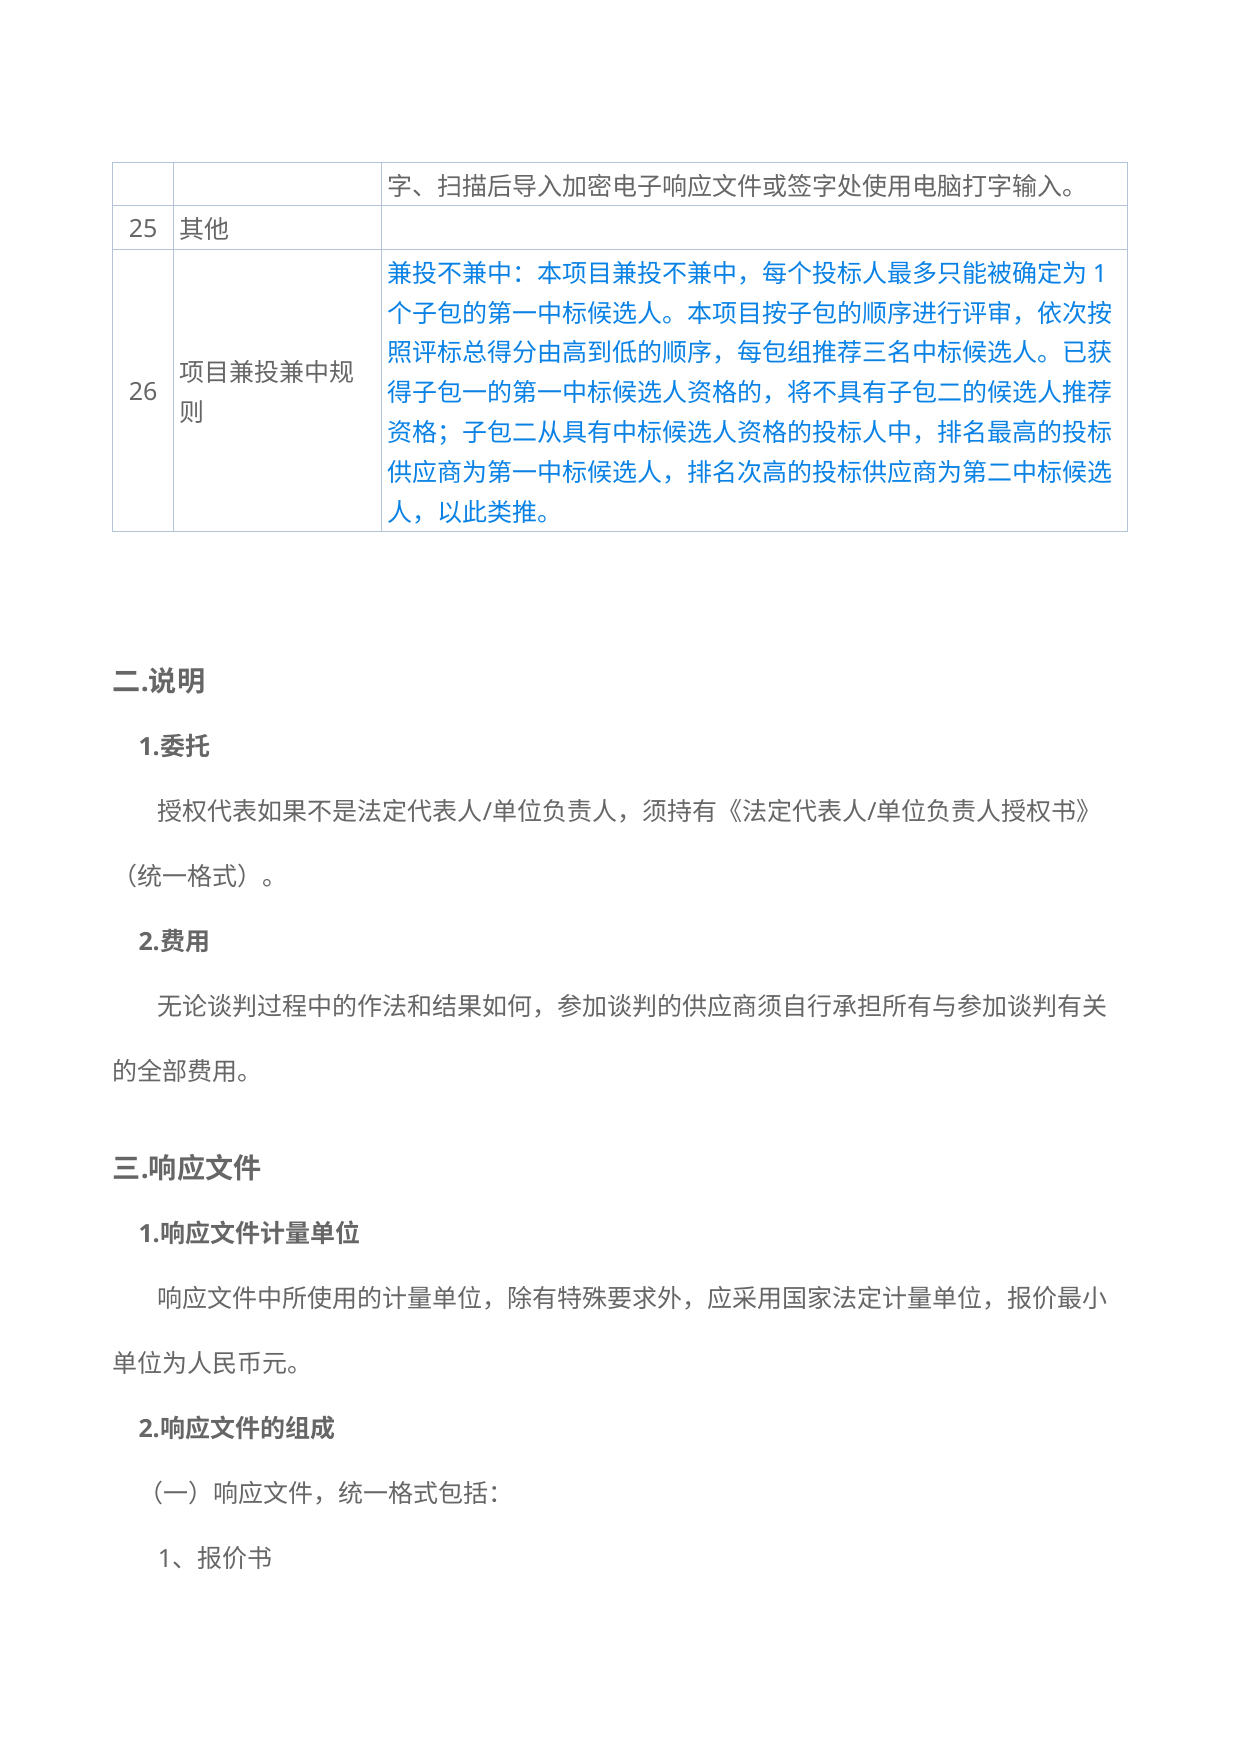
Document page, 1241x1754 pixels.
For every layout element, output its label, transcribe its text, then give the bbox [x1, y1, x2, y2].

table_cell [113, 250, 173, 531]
text 授权代表如果不是法定代表人/单位负责人，须持有《法定代表人/单位负责人授权书》（统一格式）。 [112, 777, 1128, 907]
text 1、报价书 [112, 1524, 1128, 1589]
text 三.响应文件 [112, 1134, 1128, 1199]
text （一）响应文件，统一格式包括： [112, 1459, 1128, 1524]
text 1.响应文件计量单位 [112, 1199, 1128, 1264]
text 响应文件中所使用的计量单位，除有特殊要求外，应采用国家法定计量单位，报价最小单位为人民币元。 [112, 1264, 1128, 1394]
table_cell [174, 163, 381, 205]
text 2.响应文件的组成 [112, 1394, 1128, 1459]
text 1.委托 [112, 712, 1128, 777]
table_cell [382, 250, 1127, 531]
text 2.费用 [112, 907, 1128, 972]
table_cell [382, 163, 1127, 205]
text 无论谈判过程中的作法和结果如何，参加谈判的供应商须自行承担所有与参加谈判有关的全部费用。 [112, 972, 1128, 1102]
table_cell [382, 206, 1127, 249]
text 二.说明 [112, 647, 1128, 712]
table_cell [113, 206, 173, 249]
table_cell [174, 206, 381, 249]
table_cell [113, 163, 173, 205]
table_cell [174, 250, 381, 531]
